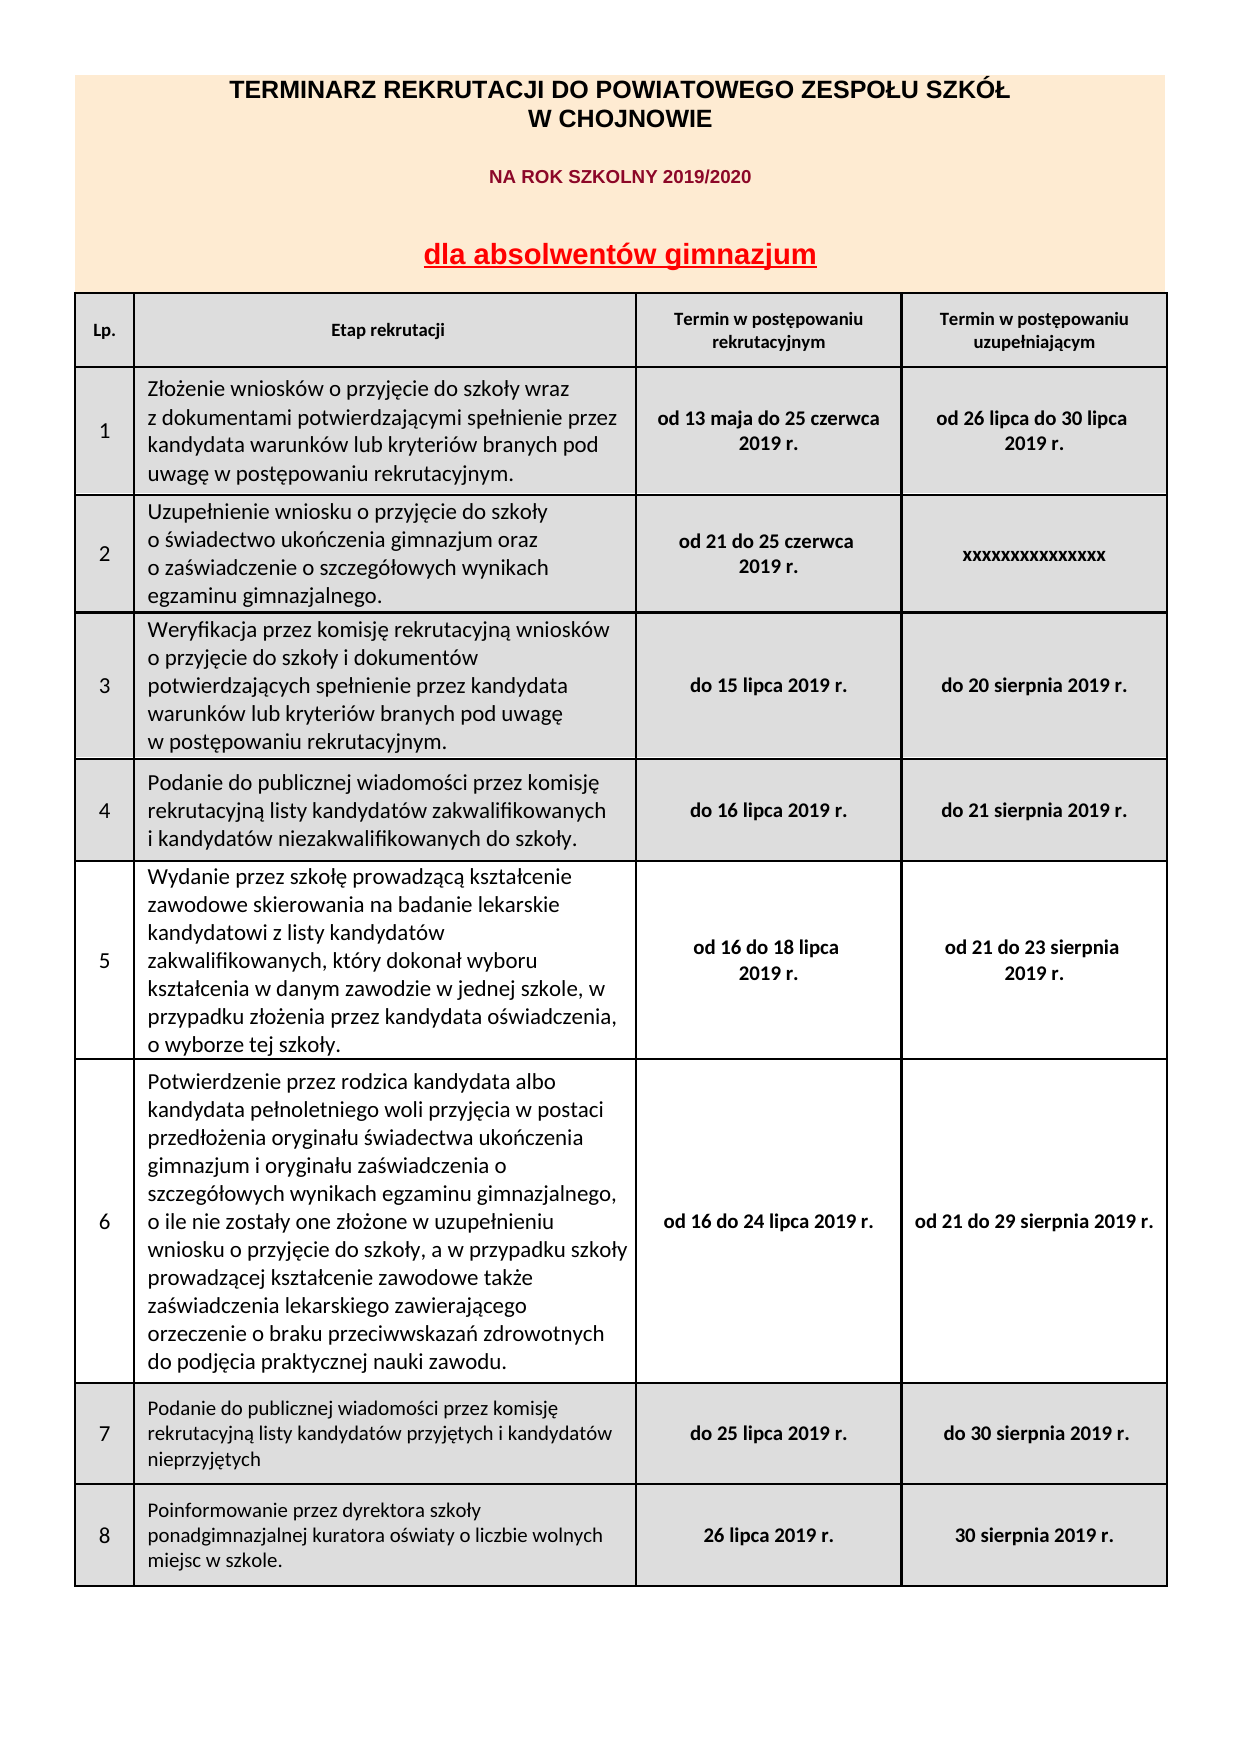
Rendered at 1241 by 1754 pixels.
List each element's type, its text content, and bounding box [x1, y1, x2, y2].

table_cell 1 [76, 368, 133, 493]
table_cell od 21 do 23 sierpnia 2019 r. [903, 862, 1166, 1058]
table_cell do 30 sierpnia 2019 r. [903, 1384, 1166, 1483]
table_cell 30 sierpnia 2019 r. [903, 1485, 1166, 1585]
table_cell 26 lipca 2019 r. [637, 1485, 900, 1585]
table_header Termin w postępowaniu uzupełniającym [903, 294, 1166, 366]
table_cell od 26 lipca do 30 lipca 2019 r. [903, 368, 1166, 493]
table_cell Potwierdzenie przez rodzica kandydata albo kandydata pełnoletniego woli przyjęcia w postaci przedłożenia oryginału świadectwa ukończenia gimnazjum i oryginału zaświadczenia o szczegółowych wynikach egzaminu gimnazjalnego, o ile nie zostały one złożone w uzupełnieniu wniosku o przyjęcie do szkoły, a w przypadku szkoły prowadzącej kształcenie zawodowe także zaświadczenia lekarskiego zawierającego orzeczenie o braku przeciwwskazań zdrowotnych do podjęcia praktycznej nauki zawodu. [135, 1060, 635, 1382]
table_cell Podanie do publicznej wiadomości przez komisję rekrutacyjną listy kandydatów zakwalifikowanych i kandydatów niezakwalifikowanych do szkoły. [135, 760, 635, 860]
table_header Etap rekrutacji [135, 294, 635, 366]
table_cell xxxxxxxxxxxxxxx [903, 496, 1166, 611]
table_cell Weryfikacja przez komisję rekrutacyjną wniosków o przyjęcie do szkoły i dokumentów potwierdzających spełnienie przez kandydata warunków lub kryteriów branych pod uwagę w postępowaniu rekrutacyjnym. [135, 614, 635, 757]
table_cell od 16 do 24 lipca 2019 r. [637, 1060, 900, 1382]
table_cell Złożenie wniosków o przyjęcie do szkoły wraz z dokumentami potwierdzającymi spełnienie przez kandydata warunków lub kryteriów branych pod uwagę w postępowaniu rekrutacyjnym. [135, 368, 635, 493]
table_cell Uzupełnienie wniosku o przyjęcie do szkoły o świadectwo ukończenia gimnazjum oraz o zaświadczenie o szczegółowych wynikach egzaminu gimnazjalnego. [135, 496, 635, 611]
table_cell od 21 do 29 sierpnia 2019 r. [903, 1060, 1166, 1382]
table_cell 5 [76, 862, 133, 1058]
table_cell Poinformowanie przez dyrektora szkoły ponadgimnazjalnej kuratora oświaty o liczbie wolnych miejsc w szkole. [135, 1485, 635, 1585]
table_cell 8 [76, 1485, 133, 1585]
table_cell 3 [76, 614, 133, 757]
table_cell do 25 lipca 2019 r. [637, 1384, 900, 1483]
table_cell od 13 maja do 25 czerwca 2019 r. [637, 368, 900, 493]
table_cell od 21 do 25 czerwca 2019 r. [637, 496, 900, 611]
text dla absolwentów gimnazjum [75, 237, 1165, 271]
table_cell do 20 sierpnia 2019 r. [903, 614, 1166, 757]
table_cell 2 [76, 496, 133, 611]
table_cell Podanie do publicznej wiadomości przez komisję rekrutacyjną listy kandydatów przyjętych i kandydatów nieprzyjętych [135, 1384, 635, 1483]
table_header Termin w postępowaniu rekrutacyjnym [637, 294, 900, 366]
table_cell 4 [76, 760, 133, 860]
table_cell do 15 lipca 2019 r. [637, 614, 900, 757]
table_cell do 21 sierpnia 2019 r. [903, 760, 1166, 860]
table_cell 7 [76, 1384, 133, 1483]
table_cell Wydanie przez szkołę prowadzącą kształcenie zawodowe skierowania na badanie lekarskie kandydatowi z listy kandydatów zakwalifikowanych, który dokonał wyboru kształcenia w danym zawodzie w jednej szkole, w przypadku złożenia przez kandydata oświadczenia, o wyborze tej szkoły. [135, 862, 635, 1058]
text W CHOJNOWIE [75, 104, 1165, 132]
table_cell od 16 do 18 lipca 2019 r. [637, 862, 900, 1058]
text NA ROK SZKOLNY 2019/2020 [75, 166, 1165, 188]
table_header Lp. [76, 294, 133, 366]
table_cell do 16 lipca 2019 r. [637, 760, 900, 860]
table_cell 6 [76, 1060, 133, 1382]
text TERMINARZ REKRUTACJI DO POWIATOWEGO ZESPOŁU SZKÓŁ [75, 75, 1165, 104]
